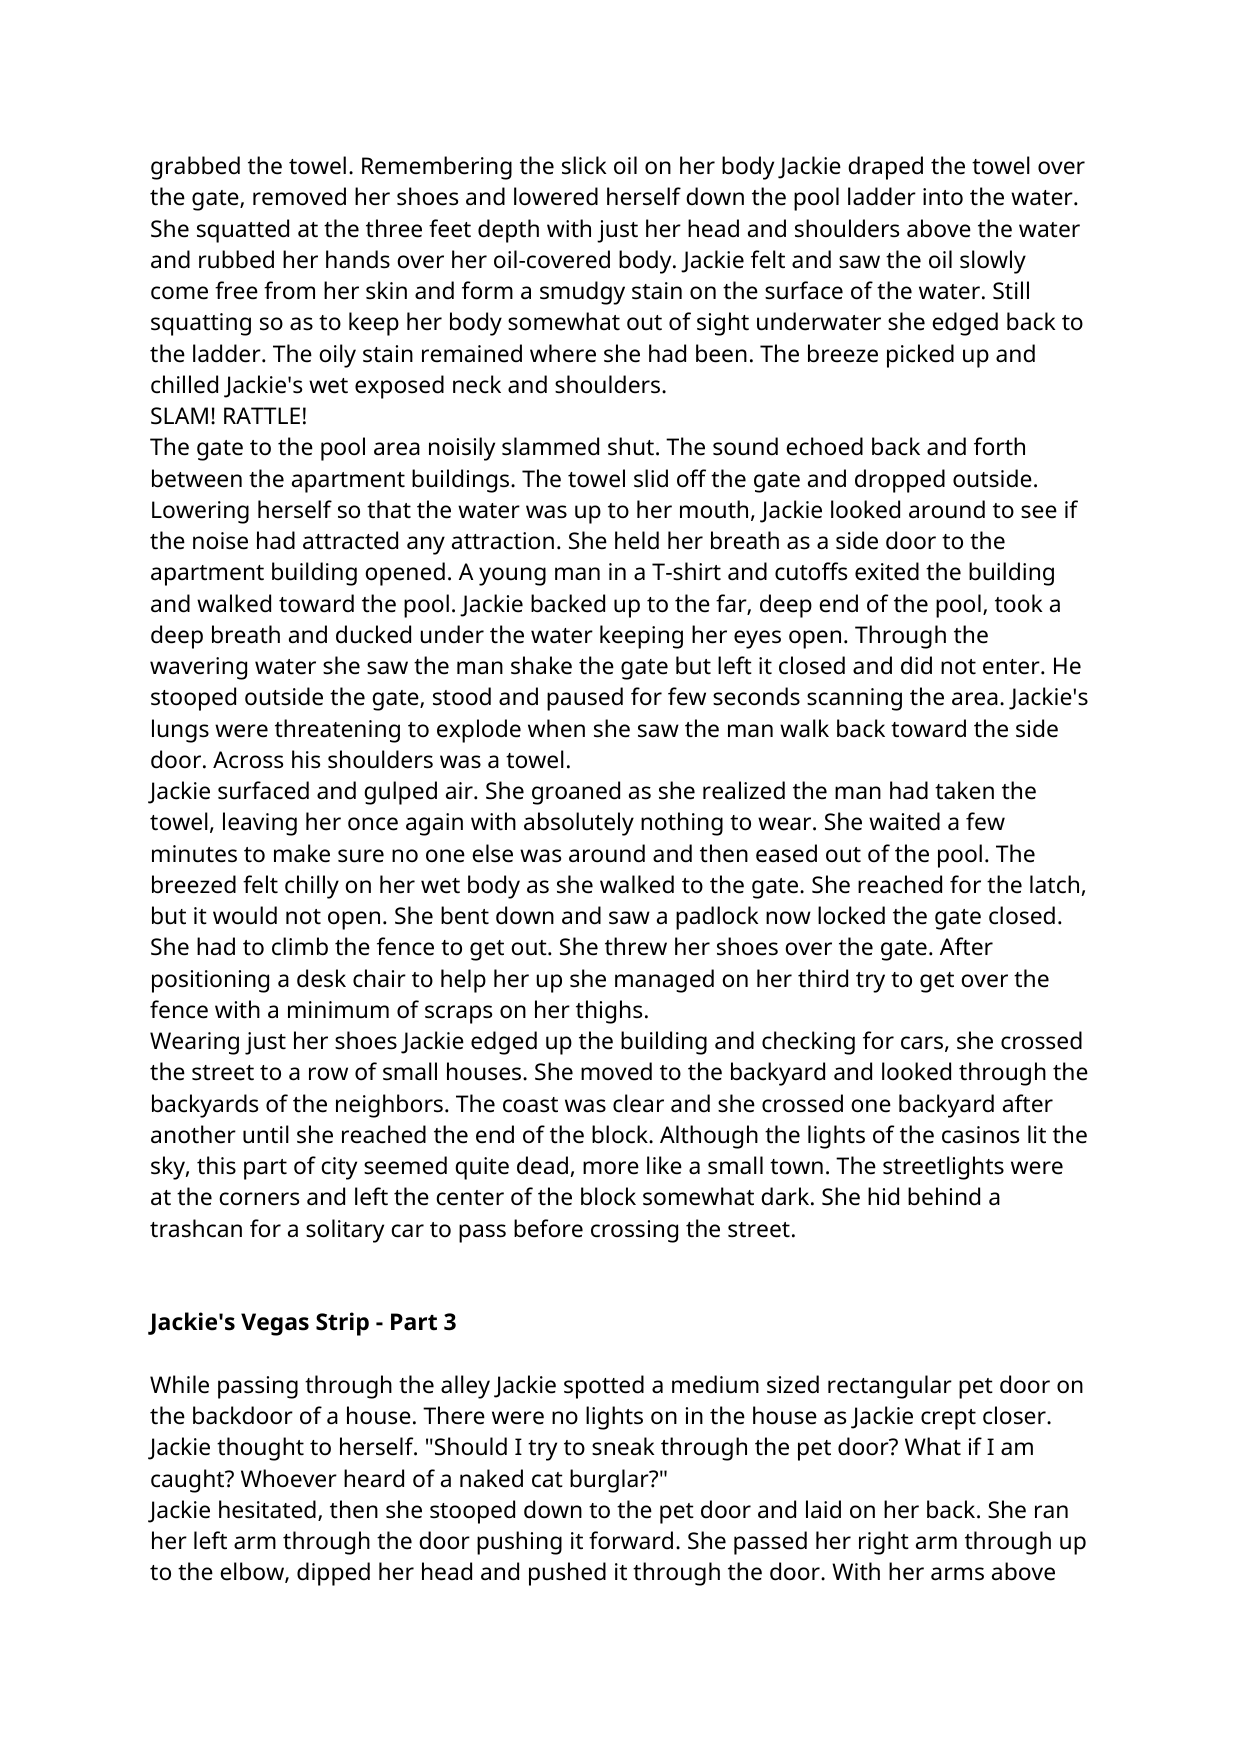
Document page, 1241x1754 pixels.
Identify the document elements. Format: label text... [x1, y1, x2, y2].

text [150, 1494, 1090, 1587]
text Jackie's Vegas Strip - Part 3 [150, 1306, 1090, 1337]
text SLAM! RATTLE! [150, 400, 1090, 431]
text Jackie surfaced and gulped air. She groaned as she realized the man had taken the towel, leaving her once again with absolutely nothing to wear. She waited a few minutes to make sure no one else was around and then eased out of the pool. The breezed felt chilly on her wet body as she walked to the gate. She reached for the latch, but it would not open. She bent down and saw a padlock now locked the gate closed. She had to climb the fence to get out. She threw her shoes over the gate. After positioning a desk chair to help her up she managed on her third try to get over the fence with a minimum of scraps on her thighs. [150, 775, 1090, 1025]
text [150, 150, 1090, 400]
text The gate to the pool area noisily slammed shut. The sound echoed back and forth between the apartment buildings. The towel slid off the gate and dropped outside. Lowering herself so that the water was up to her mouth, Jackie looked around to see if the noise had attracted any attraction. She held her breath as a side door to the apartment building opened. A young man in a T-shirt and cutoffs exited the building and walked toward the pool. Jackie backed up to the far, deep end of the pool, took a deep breath and ducked under the water keeping her eyes open. Through the wavering water she saw the man shake the gate but left it closed and did not enter. He stooped outside the gate, stood and paused for few seconds scanning the area. Jackie's lungs were threatening to explode when she saw the man walk back toward the side door. Across his shoulders was a towel. [150, 431, 1090, 775]
text Wearing just her shoes Jackie edged up the building and checking for cars, she crossed the street to a row of small houses. She moved to the backyard and looked through the backyards of the neighbors. The coast was clear and she crossed one backyard after another until she reached the end of the block. Although the lights of the casinos lit the sky, this part of city seemed quite dead, more like a small town. The streetlights were at the corners and left the center of the block somewhat dark. She hid behind a trashcan for a solitary car to pass before crossing the street. [150, 1025, 1090, 1244]
text While passing through the alley Jackie spotted a medium sized rectangular pet door on the backdoor of a house. There were no lights on in the house as Jackie crept closer. Jackie thought to herself. "Should I try to sneak through the pet door? What if I am caught? Whoever heard of a naked cat burglar?" [150, 1369, 1090, 1494]
